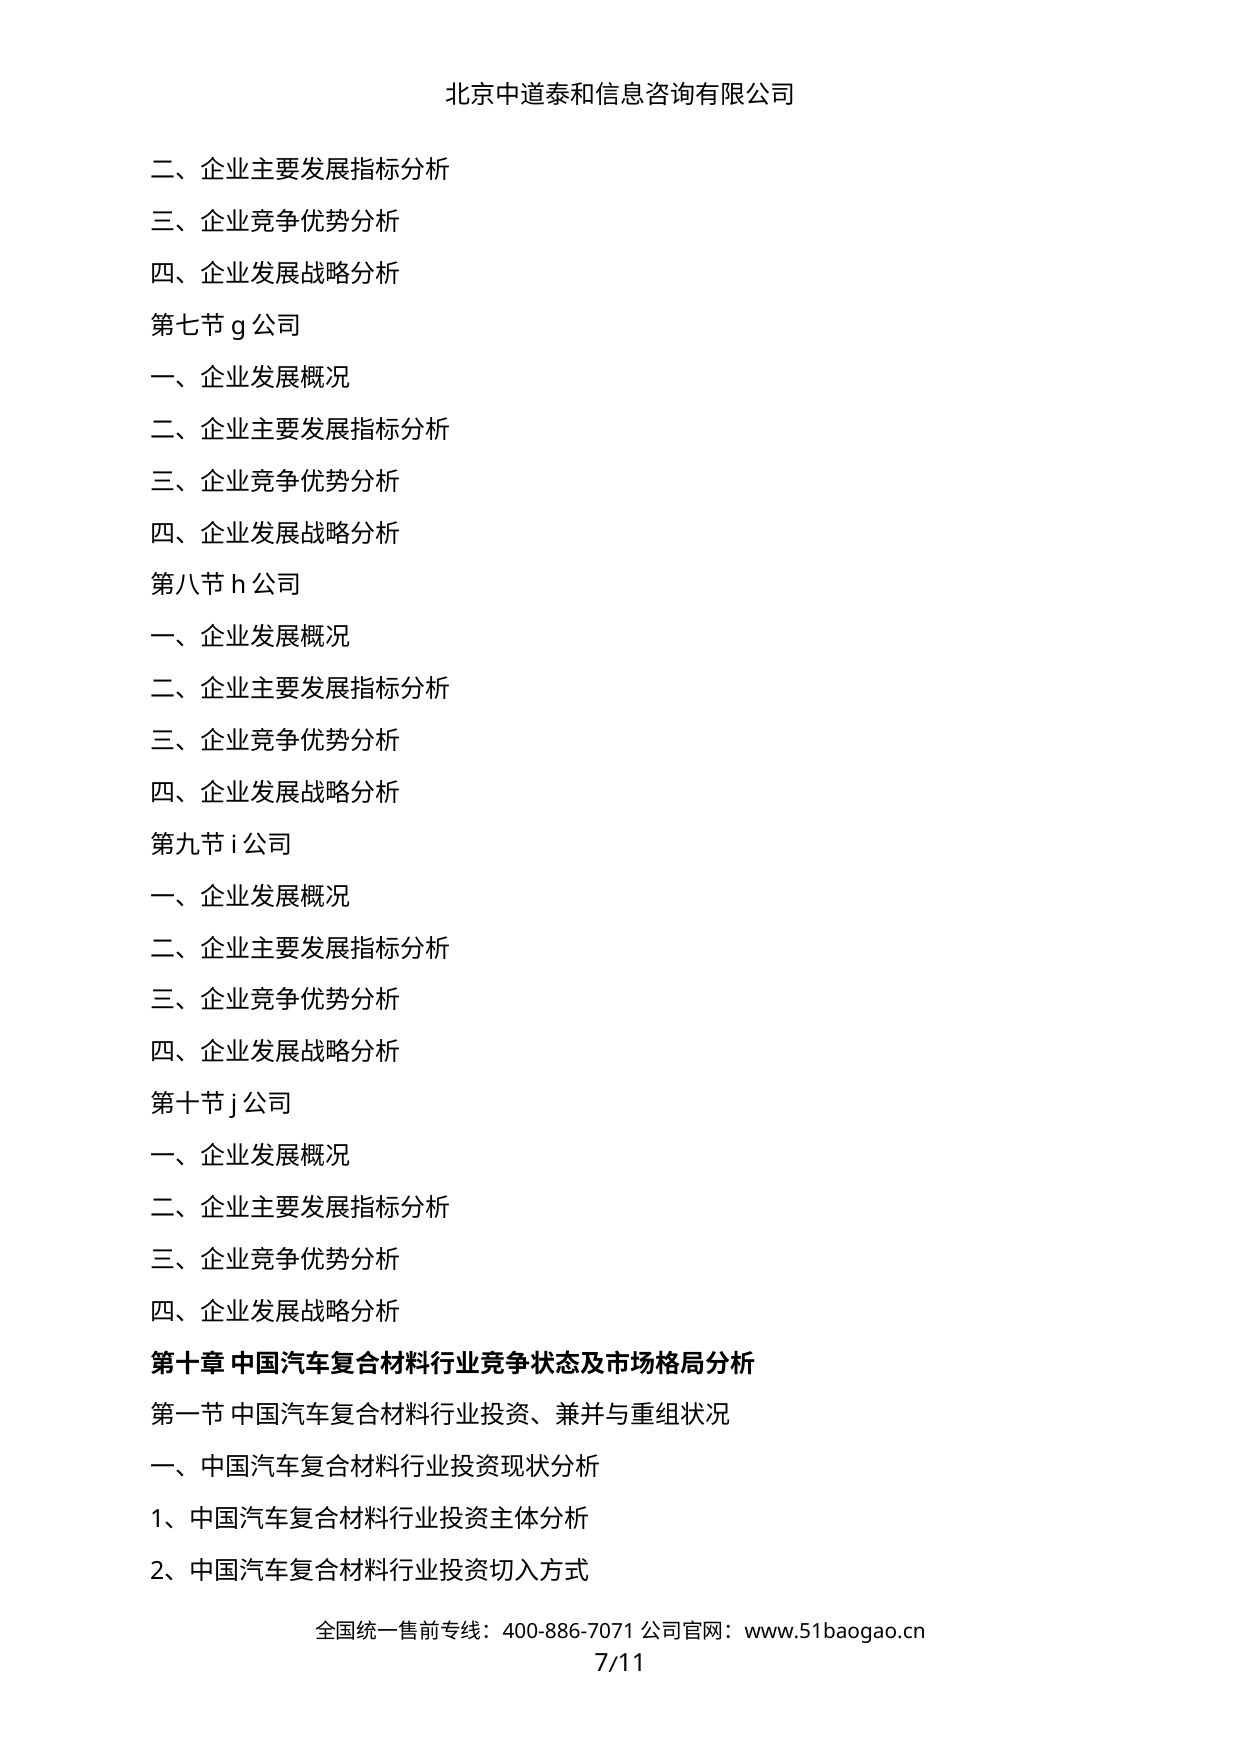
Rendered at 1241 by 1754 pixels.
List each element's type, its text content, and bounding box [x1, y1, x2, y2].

text 第十章 中国汽车复合材料行业竞争状态及市场格局分析 [150, 1343, 1090, 1379]
text 三、企业竞争优势分析 [150, 1239, 1090, 1276]
text 四、企业发展战略分析 [150, 254, 1090, 290]
text 第十节 j公司 [150, 1084, 1090, 1120]
text 一、企业发展概况 [150, 617, 1090, 653]
text 二、企业主要发展指标分析 [150, 669, 1090, 705]
text 三、企业竞争优势分析 [150, 461, 1090, 497]
text 一、企业发展概况 [150, 1136, 1090, 1172]
text 一、企业发展概况 [150, 357, 1090, 394]
text 一、中国汽车复合材料行业投资现状分析 [150, 1447, 1090, 1483]
text 四、企业发展战略分析 [150, 1291, 1090, 1327]
text 四、企业发展战略分析 [150, 513, 1090, 549]
text 二、企业主要发展指标分析 [150, 1187, 1090, 1224]
text 一、企业发展概况 [150, 876, 1090, 912]
text 四、企业发展战略分析 [150, 1032, 1090, 1068]
text 四、企业发展战略分析 [150, 772, 1090, 809]
text 第八节 h公司 [150, 565, 1090, 601]
text 三、企业竞争优势分析 [150, 202, 1090, 238]
text 三、企业竞争优势分析 [150, 721, 1090, 757]
text 1、中国汽车复合材料行业投资主体分析 [150, 1499, 1090, 1535]
text 2、中国汽车复合材料行业投资切入方式 [150, 1551, 1090, 1587]
text 第七节 g公司 [150, 306, 1090, 342]
text 二、企业主要发展指标分析 [150, 409, 1090, 446]
text 三、企业竞争优势分析 [150, 980, 1090, 1016]
text 二、企业主要发展指标分析 [150, 150, 1090, 186]
text 二、企业主要发展指标分析 [150, 928, 1090, 964]
text 第九节 i公司 [150, 824, 1090, 861]
text 第一节 中国汽车复合材料行业投资、兼并与重组状况 [150, 1395, 1090, 1431]
